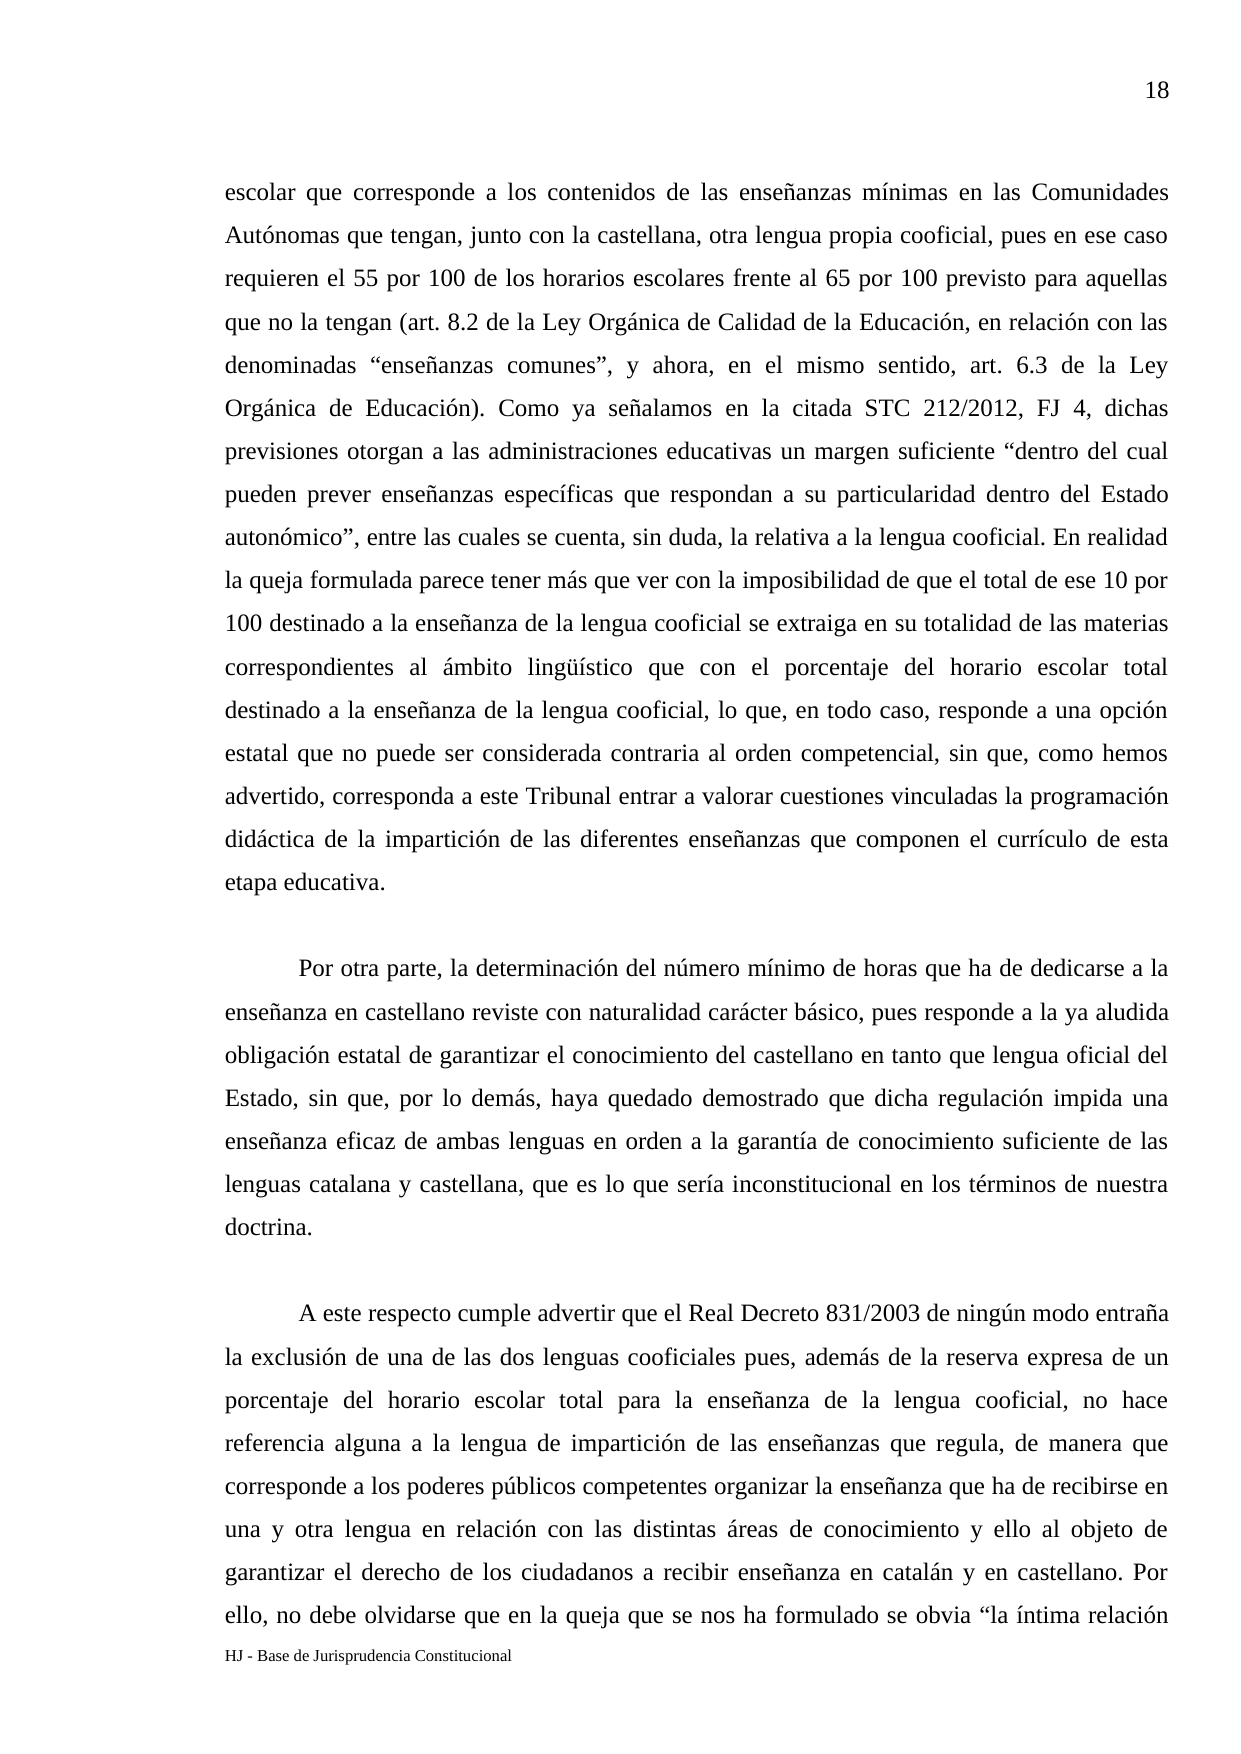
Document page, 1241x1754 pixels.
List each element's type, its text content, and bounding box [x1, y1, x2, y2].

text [224, 1298, 1169, 1629]
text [224, 177, 1169, 896]
text Por otra parte, la determinación del número mínimo de horas que ha de dedicarse a la enseñanza en castellano reviste con naturalidad carácter básico, pues responde a la ya aludida obligación estatal de garantizar el conocimiento del castellano en tanto que lengua oficial del Estado, sin que, por lo demás, haya quedado demostrado que dicha regulación impida una enseñanza eficaz de ambas lenguas en orden a la garantía de conocimiento suficiente de las lenguas catalana y castellana, que es lo que sería inconstitucional en los términos de nuestra doctrina. [224, 953, 1169, 1241]
